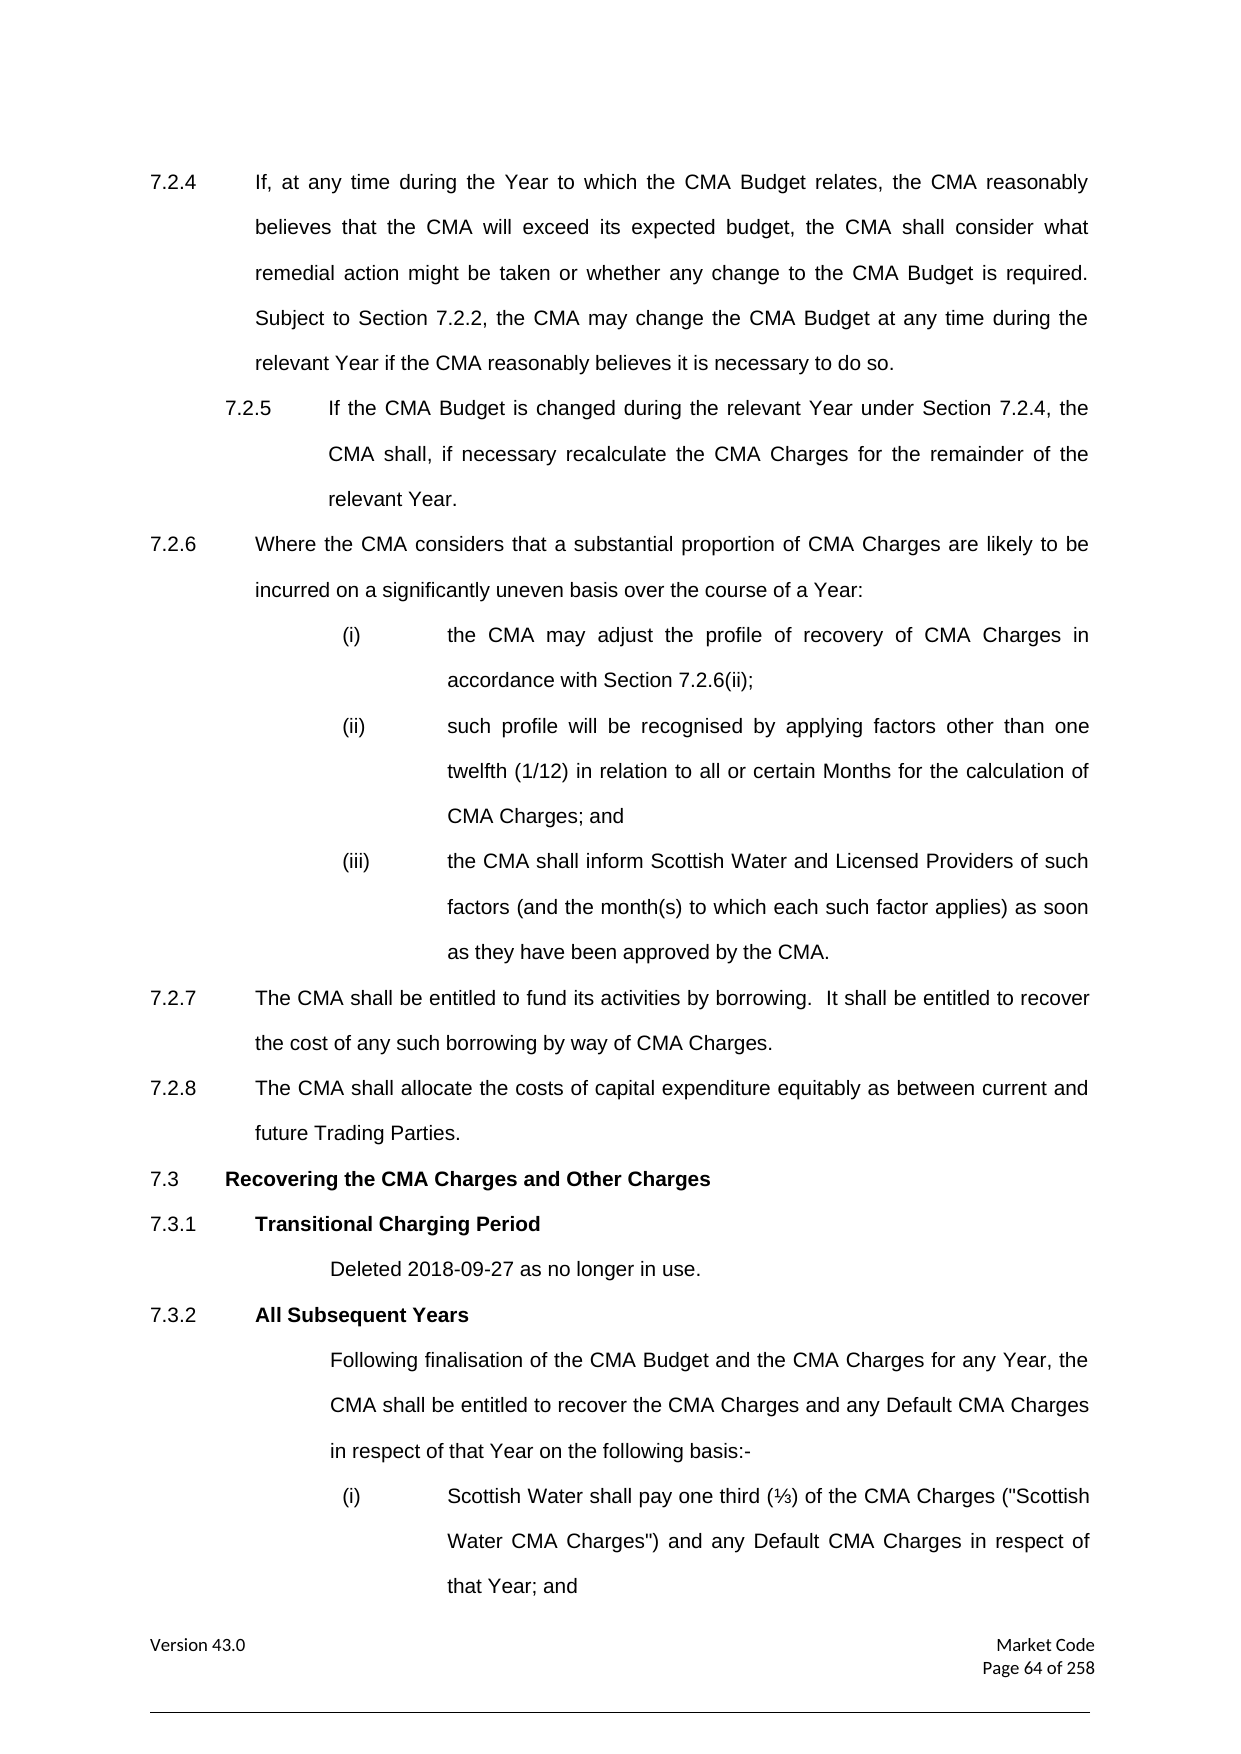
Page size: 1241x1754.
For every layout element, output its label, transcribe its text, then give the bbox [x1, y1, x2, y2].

text Following finalisation of the Budget and the Charges for any Year, the shall be entitled to recover the Charges and any Default Charges in respect of that Year on the following basis:- [330, 1331, 1090, 1467]
text Where the considers that a substantial proportion of Charges are likely to be incurred on a significantly uneven basis over the course of a Year: [150, 516, 1090, 606]
text Recovering the Charges and Other Charges [150, 1150, 1090, 1195]
text All Subsequent Years [150, 1286, 1090, 1331]
text the may adjust the profile of recovery of Charges in accordance with Section 7.2.6(ii); [342, 606, 1090, 697]
text the shall inform Scottish Water and Licensed Providers of such factors (and the month(s) to which each such factor applies) as soon as they have been approved by the . [342, 833, 1090, 969]
text Deleted 2018-09-27 as no longer in use. [330, 1241, 1090, 1286]
text If the Budget is changed during the relevant Year under Section 7.2.4, the shall, if necessary recalculate the Charges for the remainder of the relevant Year. [225, 379, 1090, 516]
text If, at any time during the Year to which the Budget relates, the reasonably believes that the will exceed its expected budget, the shall consider what remedial action might be taken or whether any change to the Budget is required. Subject to Section 7.2.2, the may change the Budget at any time during the relevant Year if the reasonably believes it is necessary to do so. [150, 153, 1090, 379]
text such profile will be recognised by applying factors other than one twelfth (1/12) in relation to all or certain Months for the calculation of Charges; and [342, 697, 1090, 833]
text Scottish Water shall pay one third (⅓) of the Charges ("Scottish Water Charges") and any Default Charges in respect of that Year; and [342, 1467, 1090, 1603]
text The shall allocate the costs of capital expenditure equitably as between current and future Trading Parties. [150, 1059, 1090, 1150]
text The shall be entitled to fund its activities by borrowing. It shall be entitled to recover the cost of any such borrowing by way of Charges. [150, 969, 1090, 1059]
text Transitional Charging Period [150, 1195, 1090, 1241]
